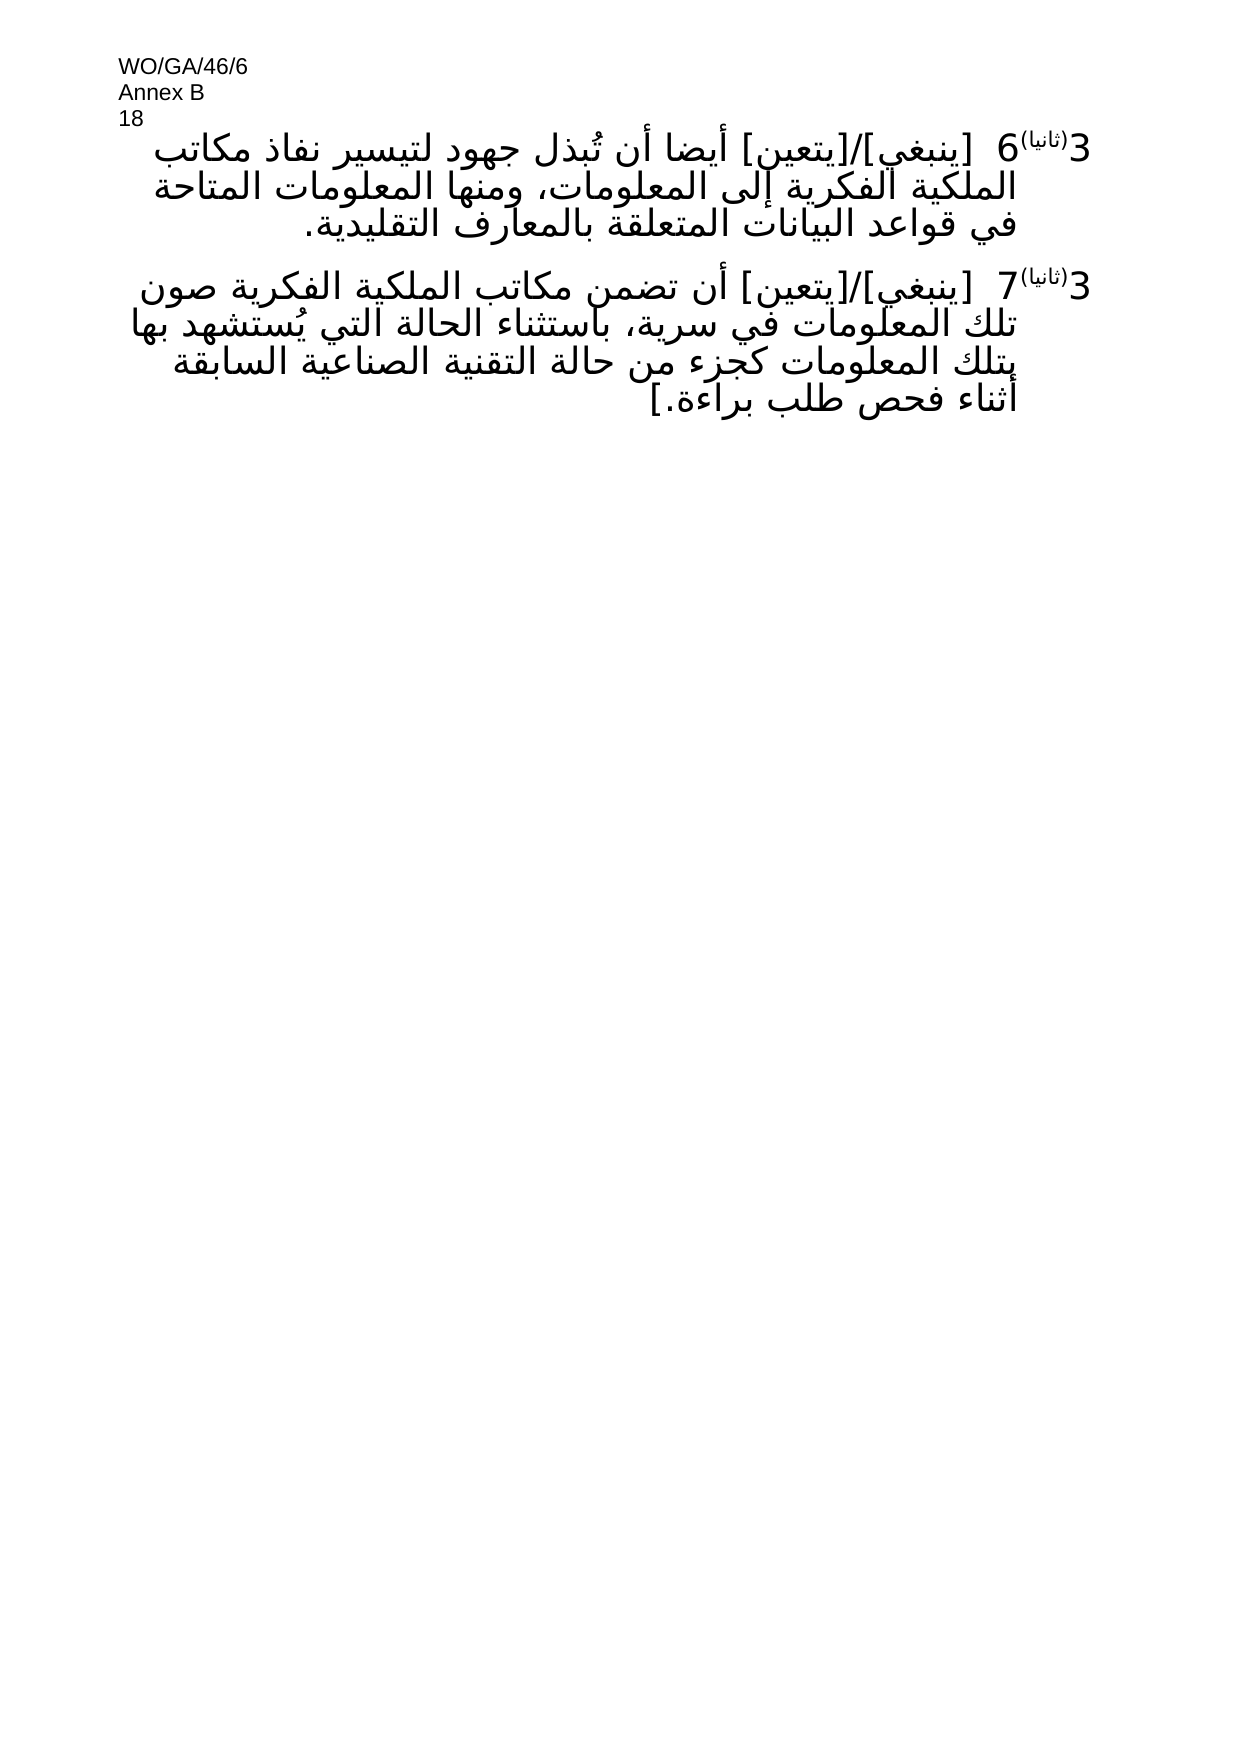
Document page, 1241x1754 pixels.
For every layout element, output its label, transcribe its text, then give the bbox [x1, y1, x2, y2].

text 3(ثانيا)6 [ينبغي]/[يتعين] أيضا أن تُبذل جهود لتيسير نفاذ مكاتب الملكية الفكرية إلى المعلومات، ومنها المعلومات المتاحة في قواعد البيانات المتعلقة بالمعارف التقليدية. [118, 132, 1092, 244]
text 3(ثانيا)7 [ينبغي]/[يتعين] أن تضمن مكاتب الملكية الفكرية صون تلك المعلومات في سرية، باستثناء الحالة التي يُستشهد بها بتلك المعلومات كجزء من حالة التقنية الصناعية السابقة أثناء فحص طلب براءة.] [118, 269, 1092, 419]
